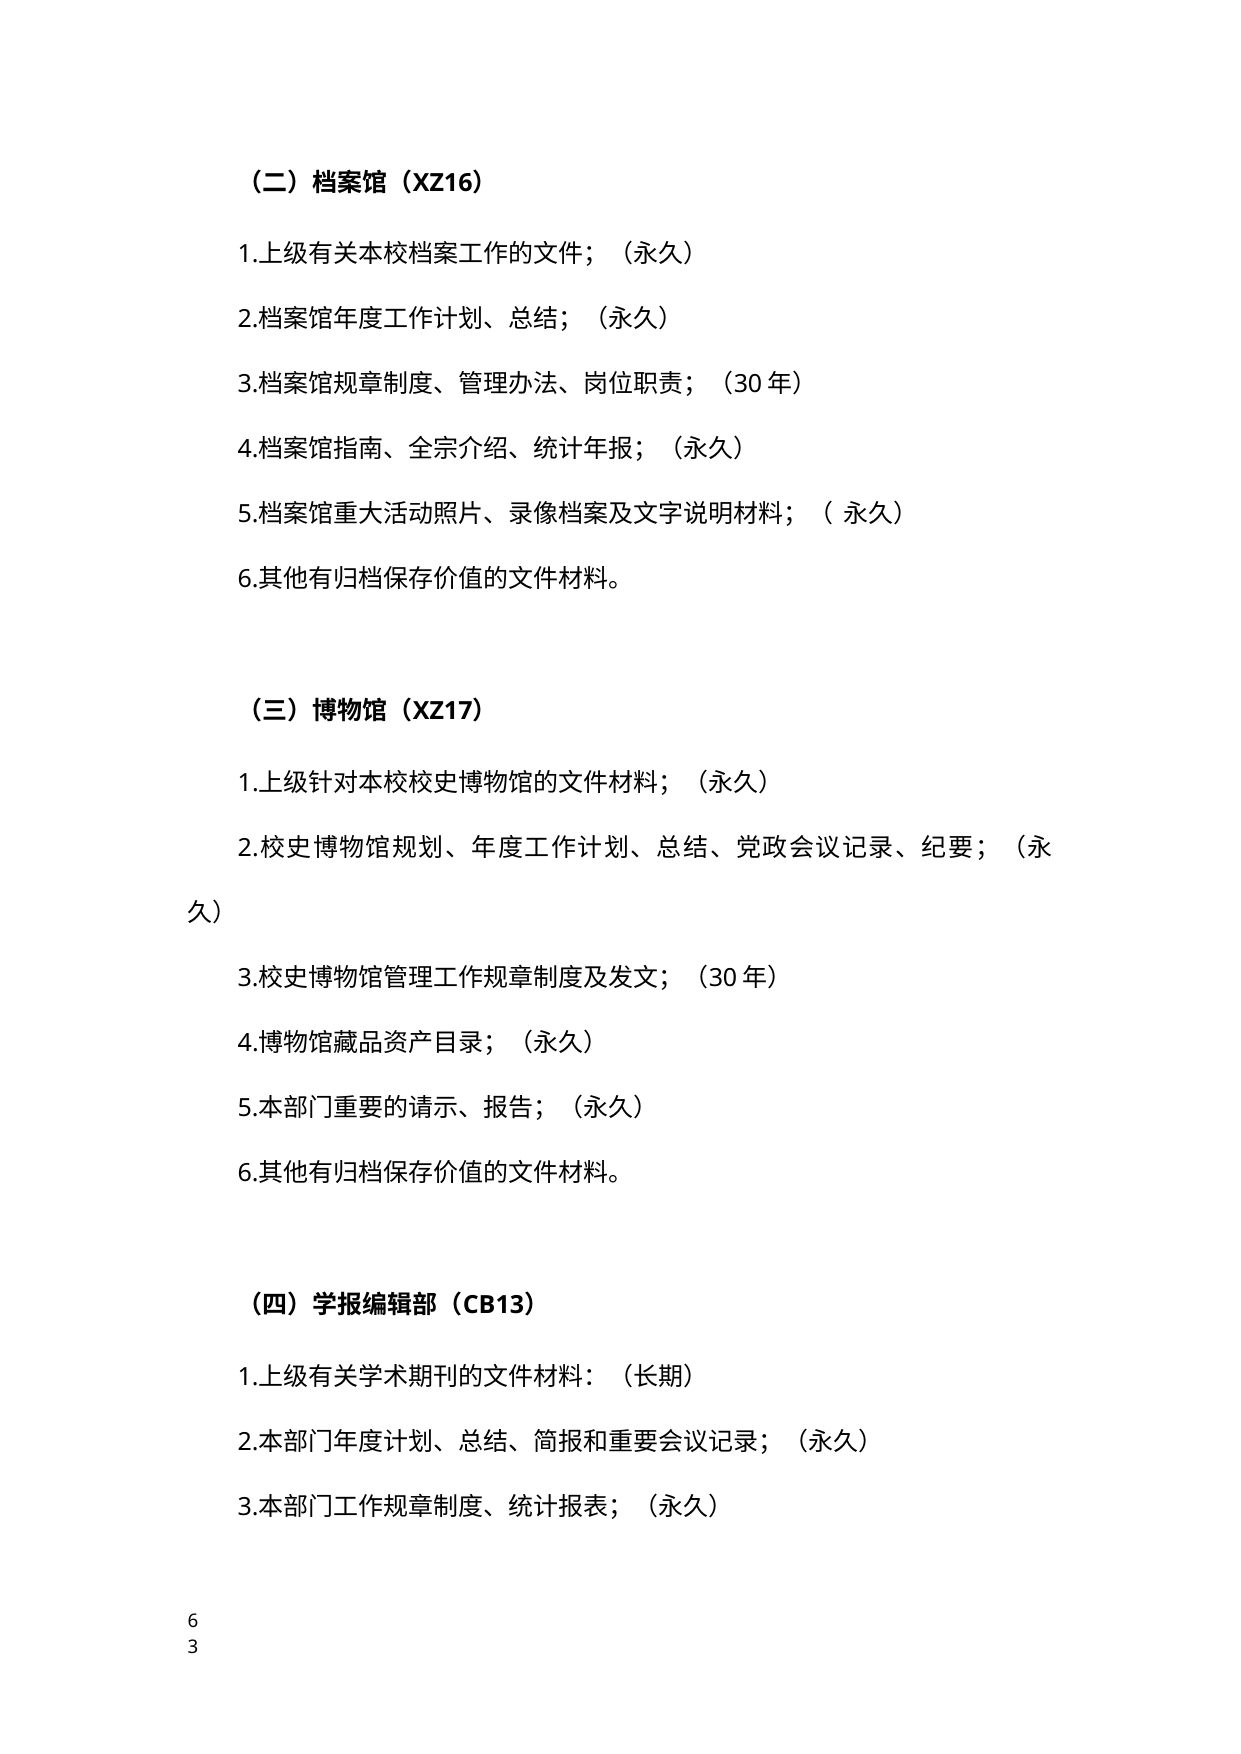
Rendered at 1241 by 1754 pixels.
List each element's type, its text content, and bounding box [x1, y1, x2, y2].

text 6.其他有归档保存价值的文件材料。 [187, 1138, 1053, 1203]
text 1.上级有关学术期刊的文件材料：（长期） [187, 1342, 1053, 1407]
text 2.档案馆年度工作计划、总结；（永久） [237, 284, 1053, 349]
text 2.本部门年度计划、总结、简报和重要会议记录；（永久） [187, 1407, 1053, 1472]
text 5.本部门重要的请示、报告；（永久） [187, 1073, 1053, 1138]
subtitle （三）博物馆（XZ17） [187, 691, 1053, 727]
text 6.其他有归档保存价值的文件材料。 [237, 544, 1053, 609]
text 5.档案馆重大活动照片、录像档案及文字说明材料；（ 永久） [237, 479, 1053, 544]
text 4.档案馆指南、全宗介绍、统计年报；（永久） [237, 414, 1053, 479]
text 1.上级针对本校校史博物馆的文件材料；（永久） [187, 748, 1053, 813]
subtitle （四）学报编辑部（CB13） [187, 1284, 1053, 1321]
subtitle （二）档案馆（XZ16） [187, 162, 1053, 198]
text 3.本部门工作规章制度、统计报表；（永久） [187, 1472, 1053, 1537]
text 4.博物馆藏品资产目录；（永久） [187, 1008, 1053, 1073]
text 2.校史博物馆规划、年度工作计划、总结、党政会议记录、纪要；（永久） [187, 813, 1053, 943]
text 1.上级有关本校档案工作的文件；（永久） [237, 219, 1053, 284]
text 3.校史博物馆管理工作规章制度及发文；（30年） [187, 943, 1053, 1008]
text 3.档案馆规章制度、管理办法、岗位职责；（30年） [237, 349, 1053, 414]
